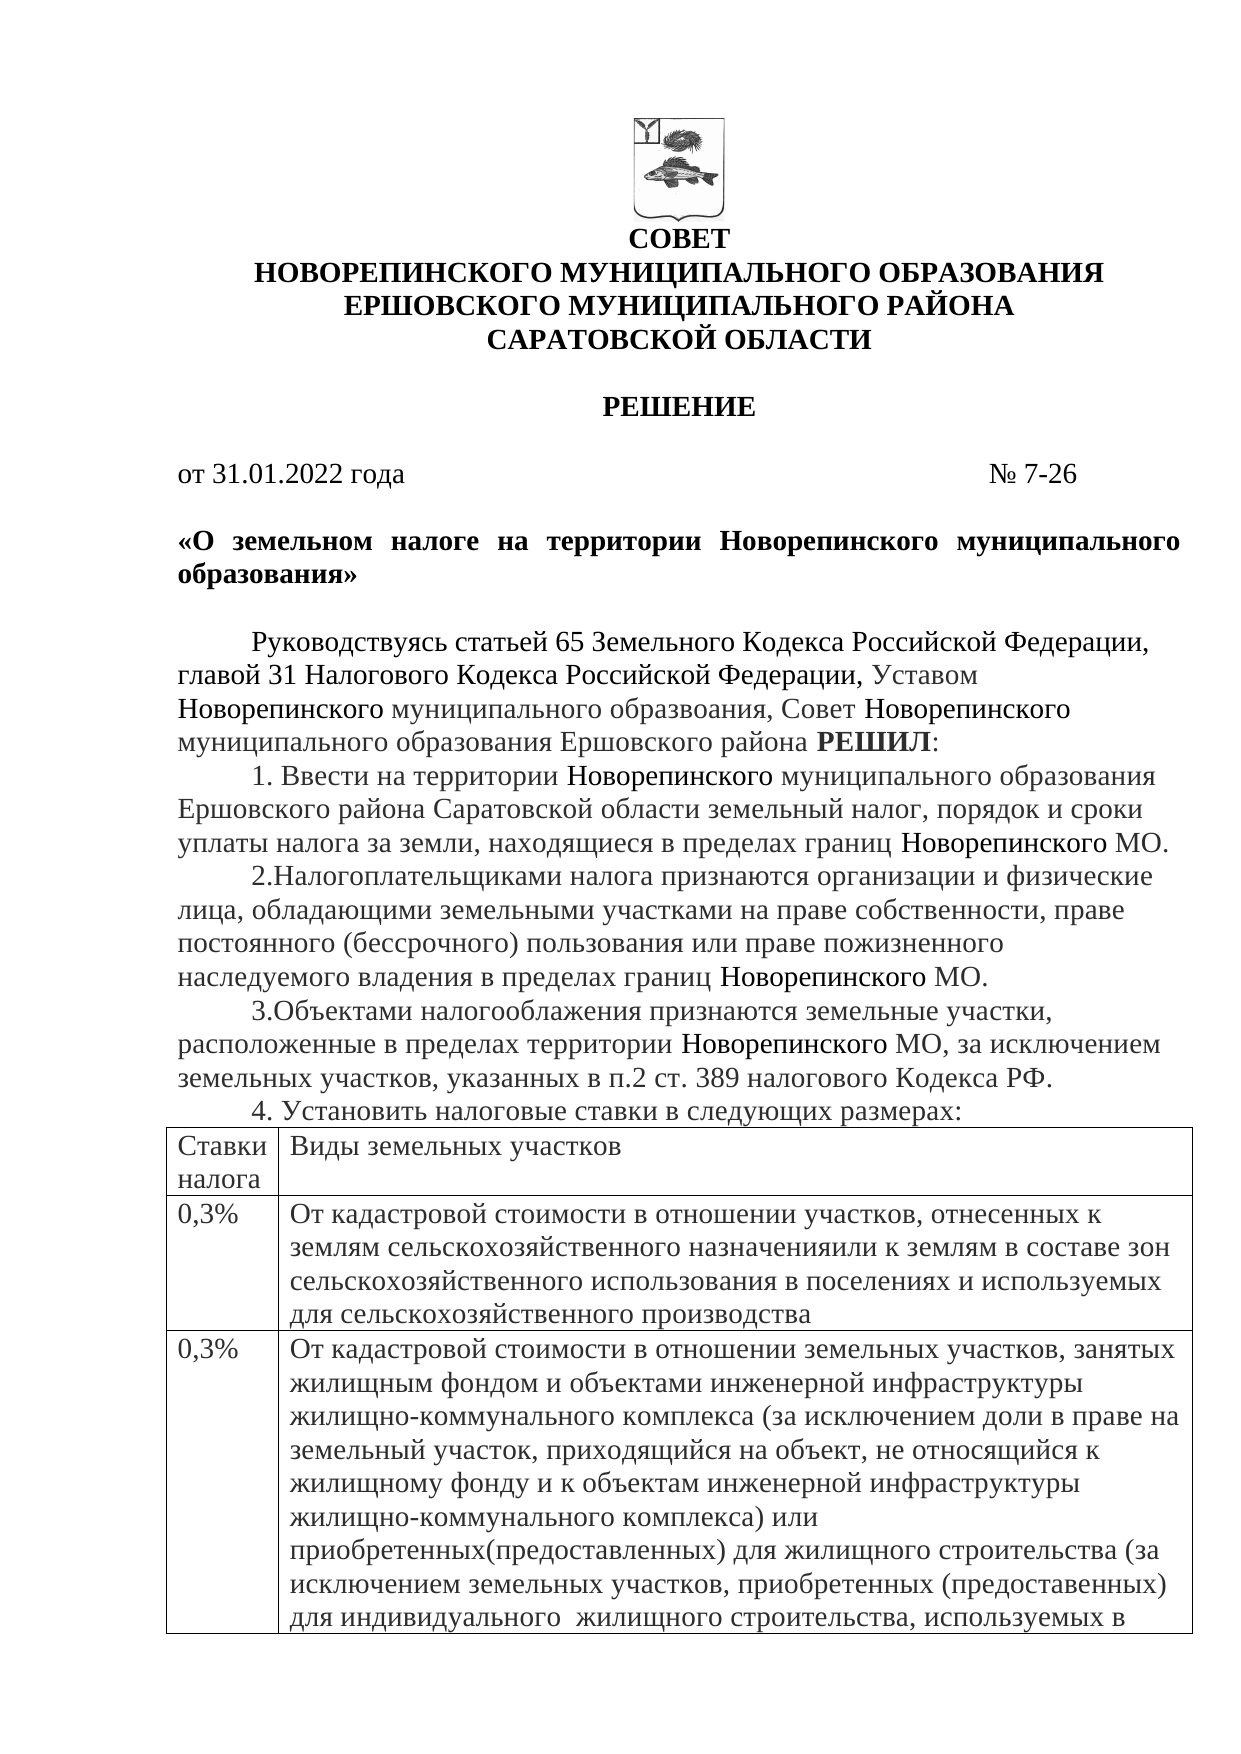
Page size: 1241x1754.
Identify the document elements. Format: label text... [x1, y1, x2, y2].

text 3.Объектами налогооблажения признаются земельные участки, расположенные в пределах территории Новорепинского МО, за исключением земельных участков, указанных в п.2 ст. 389 налогового Кодекса РФ. [177, 993, 1181, 1093]
table_header Виды земельных участков [279, 1128, 1192, 1195]
text Руководствуясь статьей 65 Земельного Кодекса Российской Федерации, главой 31 Налогового Кодекса Российской Федерации, Уставом Новорепинского муниципального образвоания, Совет Новорепинского муниципального образования Ершовского района РЕШИЛ: [177, 624, 1181, 758]
table_cell От кадастровой стоимости в отношении участков, отнесенных к землям сельскохозяйственного назначенияили к землям в составе зон сельскохозяйственного использования в поселениях и используемых для сельскохозяйственного производства [279, 1196, 1192, 1330]
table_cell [279, 1331, 1192, 1633]
text СОВЕТ [177, 221, 1181, 255]
text от 31.01.2022 года № 7-26 [177, 456, 1181, 489]
text 4. Установить налоговые ставки в следующих размерах: [177, 1093, 1181, 1127]
text НОВОРЕПИНСКОГО МУНИЦИПАЛЬНОГО ОБРАЗОВАНИЯ ЕРШОВСКОГО МУНИЦИПАЛЬНОГО РАЙОНА [177, 255, 1181, 322]
table_header Ставки налога [167, 1128, 278, 1195]
text «О земельном налоге на территории Новорепинского муниципального образования» [177, 523, 1181, 590]
text 2.Налогоплательщиками налога признаются организации и физические лица, обладающими земельными участками на праве собственности, праве постоянного (бессрочного) пользования или праве пожизненного наследуемого владения в пределах границ Новорепинского МО. [177, 858, 1181, 993]
table_cell 0,3% [167, 1196, 278, 1330]
text 1. Ввести на территории Новорепинского муниципального образования Ершовского района Саратовской области земельный налог, порядок и сроки уплаты налога за земли, находящиеся в пределах границ Новорепинского МО. [177, 758, 1181, 858]
text САРАТОВСКОЙ ОБЛАСТИ [177, 322, 1181, 355]
text РЕШЕНИЕ [177, 389, 1181, 422]
table_cell 0,3% [167, 1331, 278, 1633]
